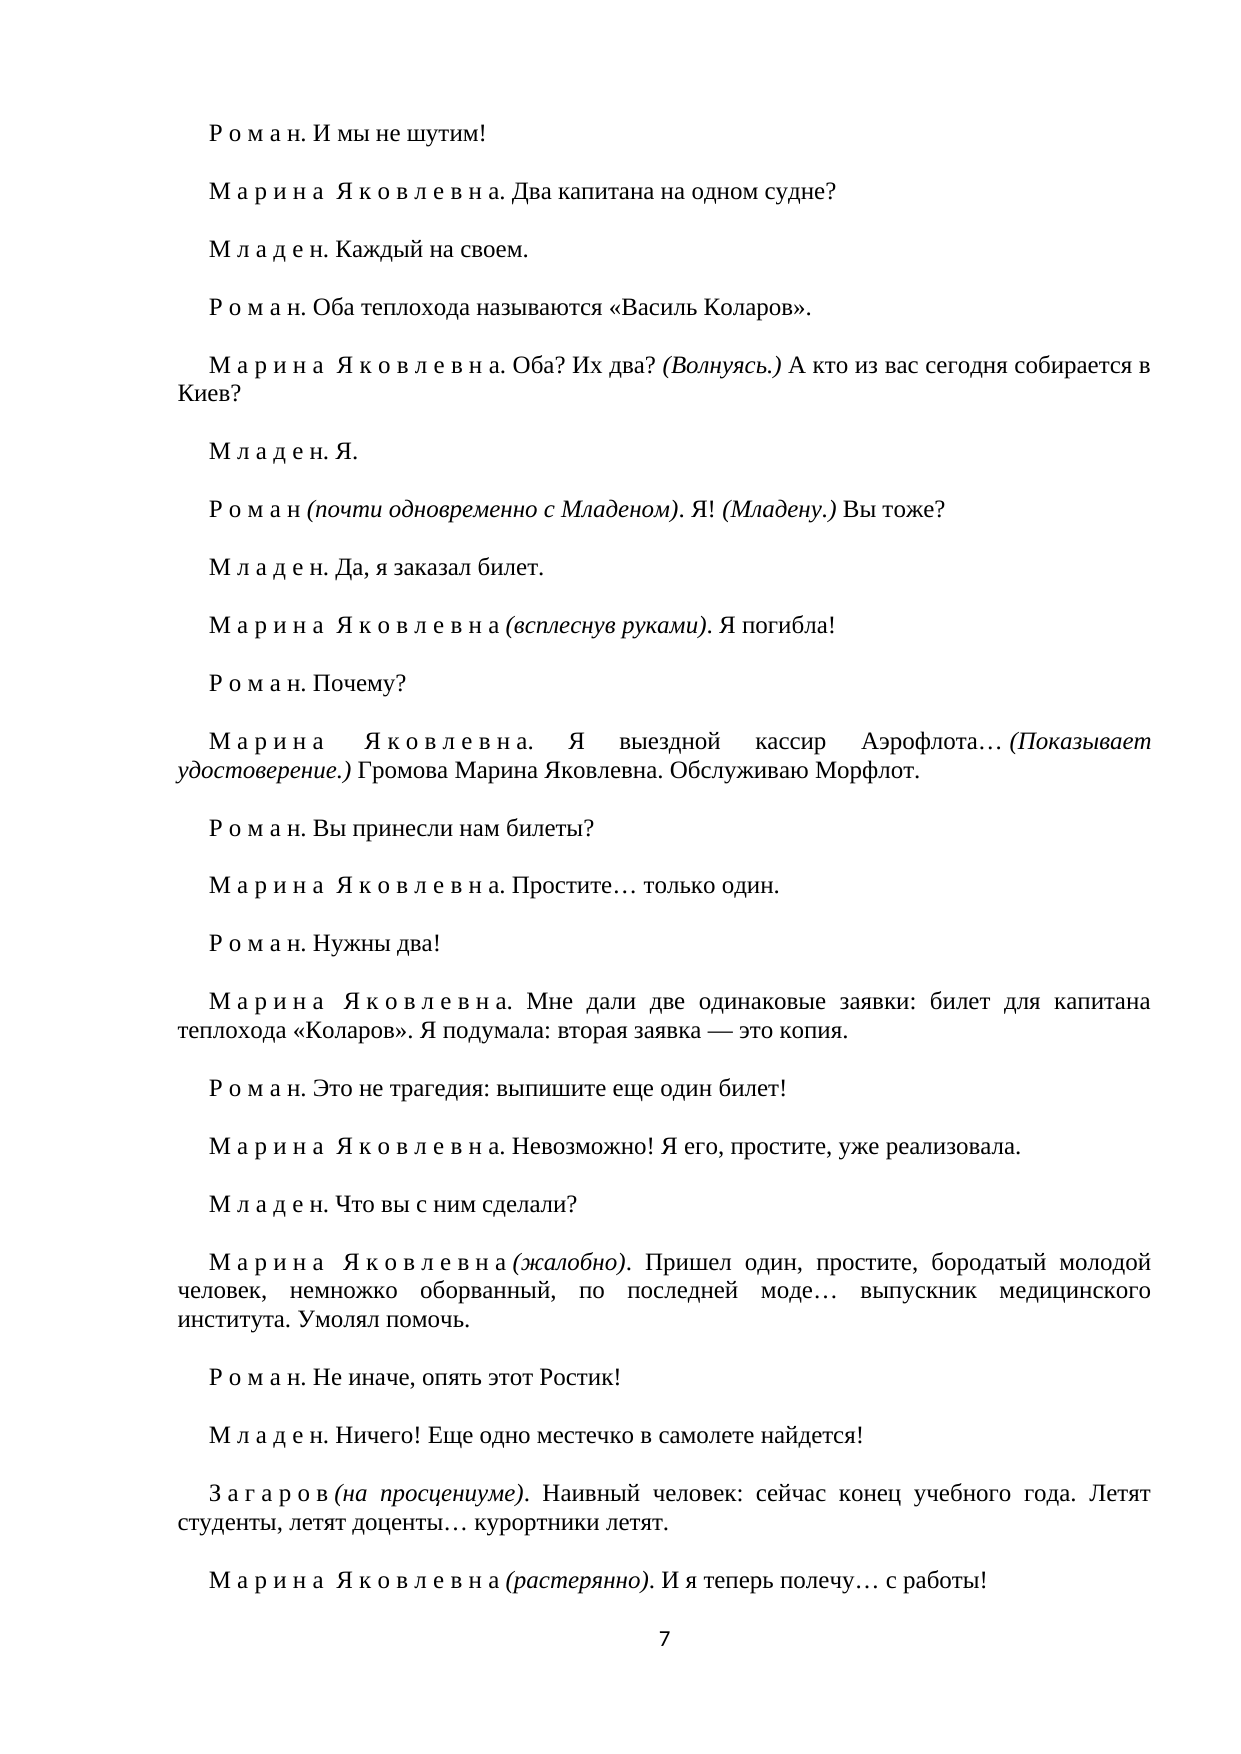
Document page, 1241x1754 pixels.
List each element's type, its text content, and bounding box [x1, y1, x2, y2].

text М л а д е н. Ничего! Еще одно местечко в самолете найдется! [177, 1420, 1152, 1449]
text Р о м а н. Это не трагедия: выпишите еще один билет! [177, 1073, 1152, 1102]
text М л а д е н. Каждый на своем. [177, 234, 1152, 263]
text Р о м а н. Почему? [177, 668, 1152, 697]
text М л а д е н. Да, я заказал билет. [177, 552, 1152, 581]
text М а р и н а Я к о в л е в н а. Оба? Их два? (Волнуясь.) А кто из вас сегодня собирается в Киев? [177, 350, 1152, 407]
text М л а д е н. Я. [177, 436, 1152, 465]
text М а р и н а Я к о в л е в н а. Мне дали две одинаковые заявки: билет для капитана теплохода «Коларов». Я подумала: вторая заявка — это копия. [177, 986, 1152, 1044]
text М а р и н а Я к о в л е в н а (растерянно). И я теперь полечу… с работы! [177, 1565, 1152, 1593]
text Р о м а н. Нужны два! [177, 928, 1152, 957]
text М а р и н а Я к о в л е в н а. Простите… только один. [177, 871, 1152, 899]
text М а р и н а Я к о в л е в н а. Два капитана на одном судне? [177, 176, 1152, 205]
text М а р и н а Я к о в л е в н а (жалобно). Пришел один, простите, бородатый молодой человек, немножко оборванный, по последней моде… выпускник медицинского института. Умолял помочь. [177, 1247, 1152, 1333]
text М л а д е н. Что вы с ним сделали? [177, 1189, 1152, 1218]
text Р о м а н. Вы принесли нам билеты? [177, 813, 1152, 841]
text Р о м а н (почти одновременно с Младеном). Я! (Младену.) Вы тоже? [177, 494, 1152, 523]
text Р о м а н. Не иначе, опять этот Ростик! [177, 1362, 1152, 1391]
text Р о м а н. И мы не шутим! [177, 118, 1152, 147]
text З а г а р о в (на просцениуме). Наивный человек: сейчас конец учебного года. Летят студенты, летят доценты… курортники летят. [177, 1478, 1152, 1536]
text М а р и н а Я к о в л е в н а. Невозможно! Я его, простите, уже реализовала. [177, 1131, 1152, 1160]
text Р о м а н. Оба теплохода называются «Василь Коларов». [177, 292, 1152, 321]
text М а р и н а Я к о в л е в н а (всплеснув руками). Я погибла! [177, 610, 1152, 639]
text М а р и н а Я к о в л е в н а. Я выездной кассир Аэрофлота… (Показывает удостоверение.) Громова Марина Яковлевна. Обслуживаю Морфлот. [177, 726, 1152, 783]
